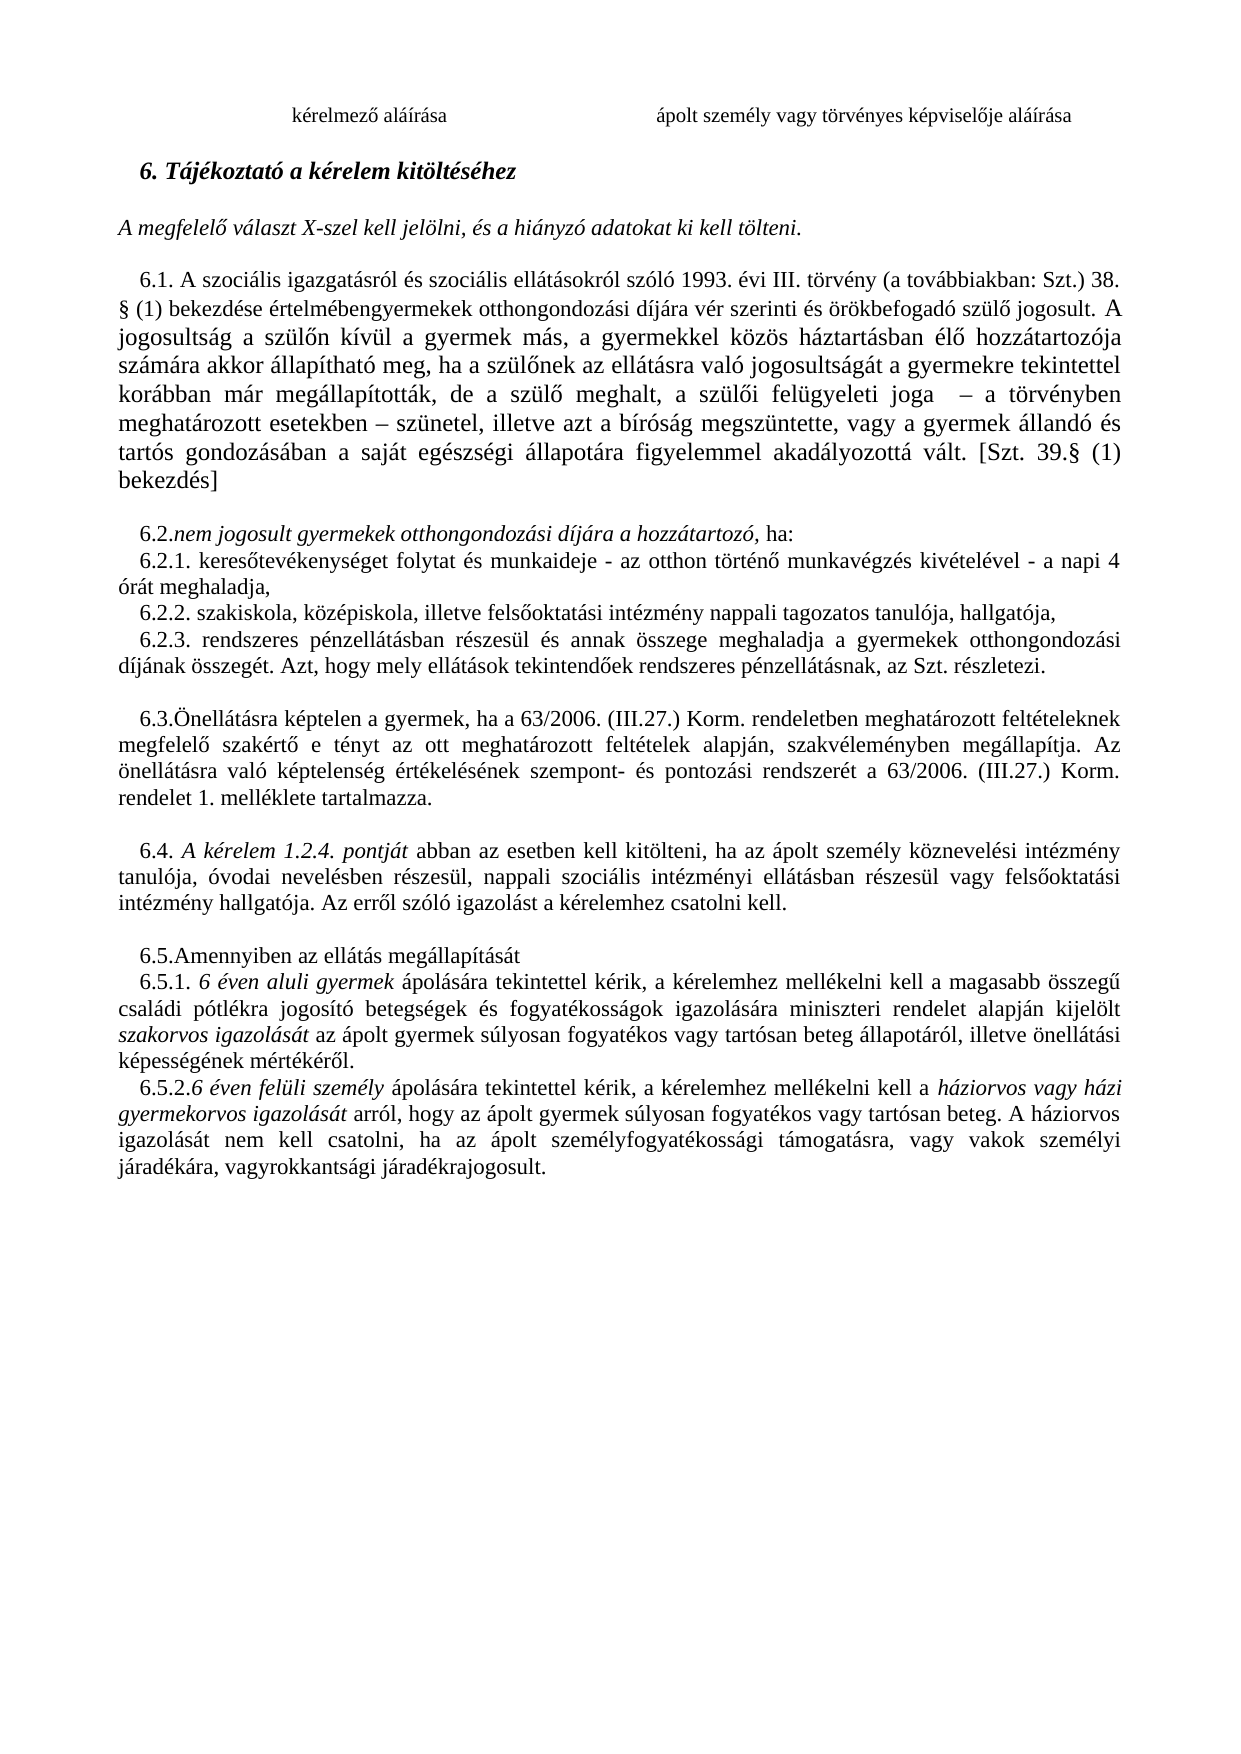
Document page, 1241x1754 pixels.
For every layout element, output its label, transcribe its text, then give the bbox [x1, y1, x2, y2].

text 6.2.3. rendszeres pénzellátásban részesül és annak összege meghaladja a gyermekek otthongondozási díjának összegét. Azt, hogy mely ellátások tekintendőek rendszeres pénzellátásnak, az Szt. részletezi. [118, 626, 1122, 678]
text 6.2.nem jogosult gyermekek otthongondozási díjára a hozzátartozó, ha: [118, 520, 1122, 547]
text 6.5.Amennyiben az ellátás megállapítását [118, 942, 1122, 968]
text 6.3.Önellátásra képtelen a gyermek, ha a 63/2006. (III.27.) Korm. rendeletben meghatározott feltételeknek megfelelő szakértő e tényt az ott meghatározott feltételek alapján, szakvéleményben megállapítja. Az önellátásra való képtelenség értékelésének szempont- és pontozási rendszerét a 63/2006. (III.27.) Korm. rendelet 1. melléklete tartalmazza. [118, 705, 1122, 810]
table_cell ápolt személy vagy törvényes képviselője aláírása [615, 104, 1113, 127]
text A megfelelő választ X-szel kell jelölni, és a hiányzó adatokat ki kell tölteni. [118, 214, 1122, 240]
text 6.4. A kérelem 1.2.4. pontját abban az esetben kell kitölteni, ha az ápolt személy köznevelési intézmény tanulója, óvodai nevelésben részesül, nappali szociális intézményi ellátásban részesül vagy felsőoktatási intézmény hallgatója. Az erről szóló igazolást a kérelemhez csatolni kell. [118, 837, 1122, 916]
table_cell kérelmező aláírása [118, 104, 615, 127]
text 6.1. A szociális igazgatásról és szociális ellátásokról szóló 1993. évi III. törvény (a továbbiakban: Szt.) 38. § (1) bekezdése értelmébengyermekek otthongondozási díjára vér szerinti és örökbefogadó szülő jogosult. A jogosultság a szülőn kívül a gyermek más, a gyermekkel közös háztartásban élő hozzátartozója számára akkor állapítható meg, ha a szülőnek az ellátásra való jogosultságát a gyermekre tekintettel korábban már megállapították, de a szülő meghalt, a szülői felügyeleti joga – a törvényben meghatározott esetekben – szünetel, illetve azt a bíróság megszüntette, vagy a gyermek állandó és tartós gondozásában a saját egészségi állapotára figyelemmel akadályozottá vált. [Szt. 39.§ (1) bekezdés] [118, 266, 1122, 494]
text 6.2.2. szakiskola, középiskola, illetve felsőoktatási intézmény nappali tagozatos tanulója, hallgatója, [118, 599, 1122, 626]
text 6.2.1. keresőtevékenységet folytat és munkaideje - az otthon történő munkavégzés kivételével - a napi 4 órát meghaladja, [118, 547, 1122, 599]
text 6. Tájékoztató a kérelem kitöltéséhez [118, 156, 1122, 185]
text 6.5.1. 6 éven aluli gyermek ápolására tekintettel kérik, a kérelemhez mellékelni kell a magasabb összegű családi pótlékra jogosító betegségek és fogyatékosságok igazolására miniszteri rendelet alapján kijelölt szakorvos igazolását az ápolt gyermek súlyosan fogyatékos vagy tartósan beteg állapotáról, illetve önellátási képességének mértékéről. [118, 968, 1122, 1074]
text 6.5.2.6 éven felüli személy ápolására tekintettel kérik, a kérelemhez mellékelni kell a háziorvos vagy házi gyermekorvos igazolását arról, hogy az ápolt gyermek súlyosan fogyatékos vagy tartósan beteg. A háziorvos igazolását nem kell csatolni, ha az ápolt személyfogyatékossági támogatásra, vagy vakok személyi járadékára, vagyrokkantsági járadékrajogosult. [118, 1074, 1122, 1179]
